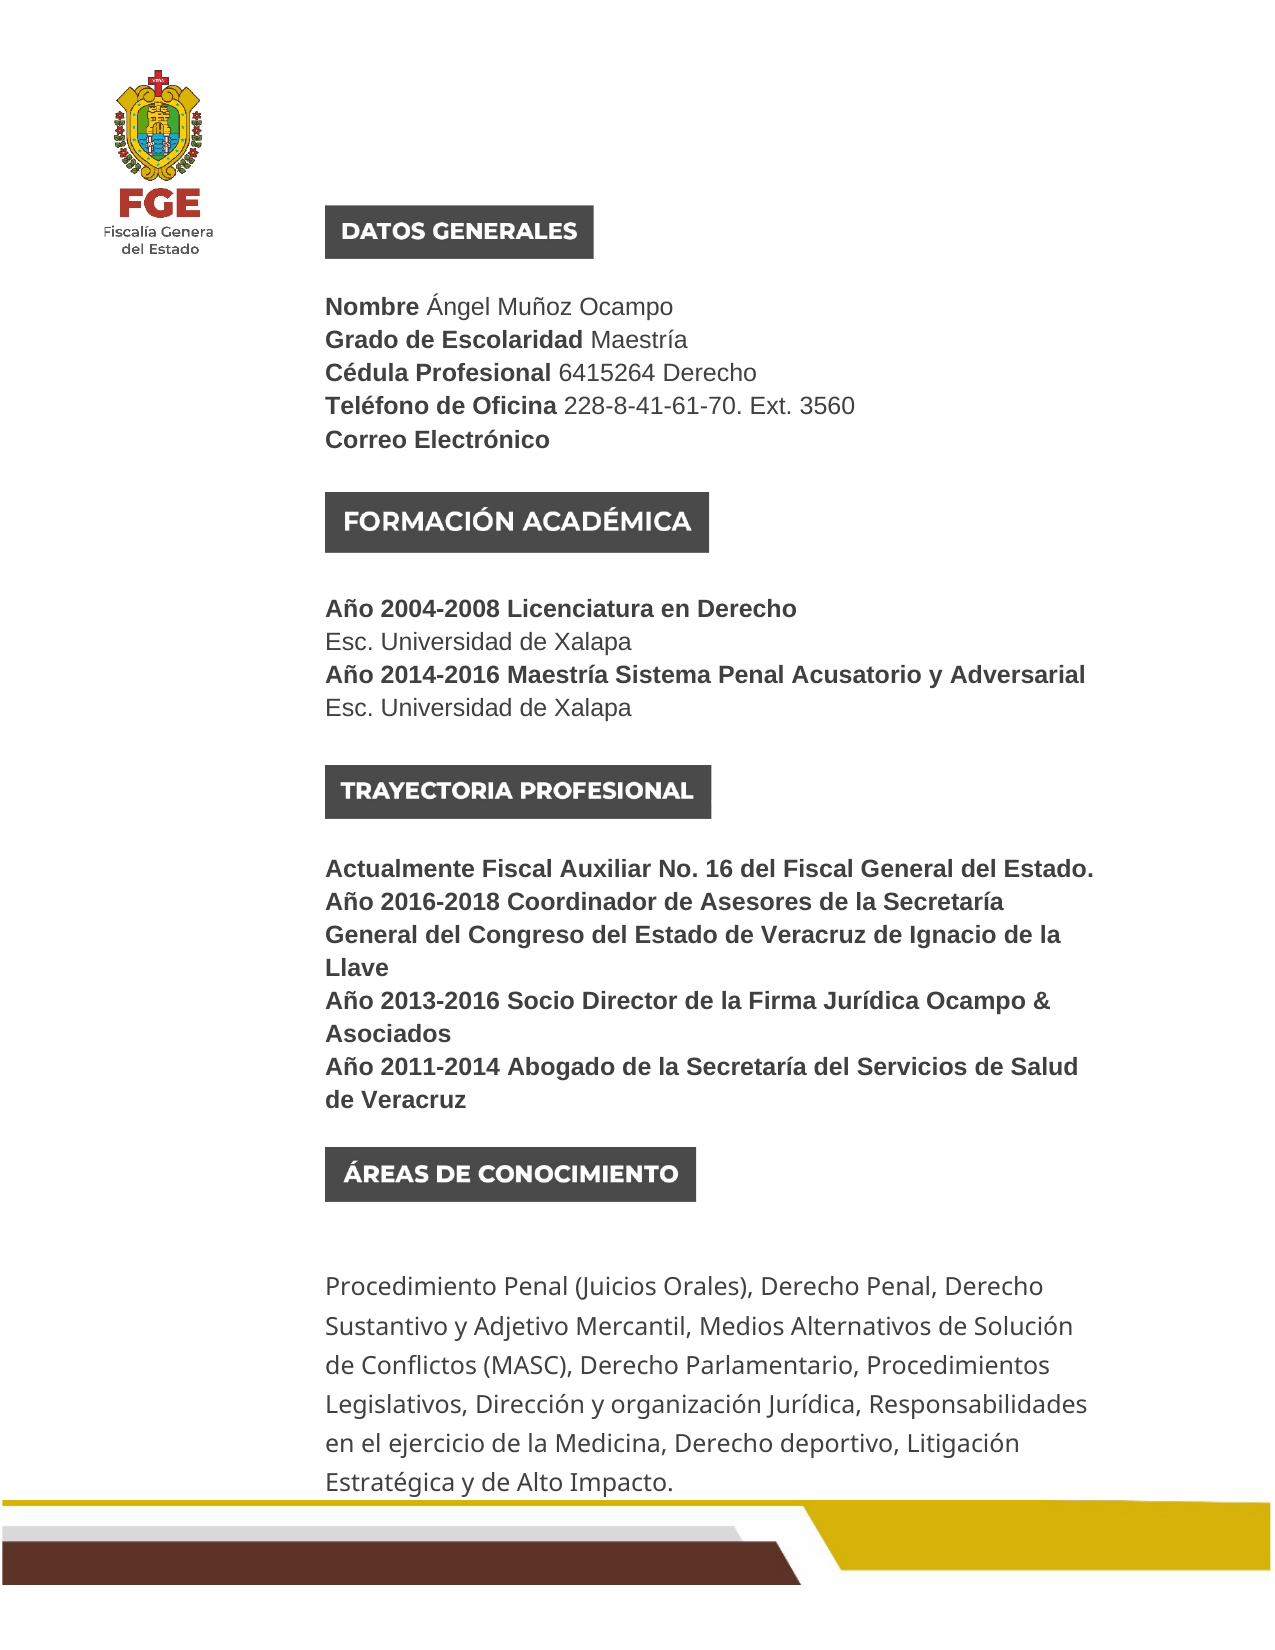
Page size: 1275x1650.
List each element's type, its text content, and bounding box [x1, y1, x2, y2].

picture [103, 70, 213, 252]
picture [325, 492, 710, 553]
text Cédula Profesional 6415264 Derecho [325, 358, 1098, 387]
text Teléfono de Oficina 228-8-41-61-70. Ext. 3560 [325, 391, 1098, 420]
text Actualmente Fiscal Auxiliar No. 16 del Fiscal General del Estado. [325, 854, 1098, 883]
text Correo Electrónico [325, 425, 1098, 454]
text Año 2004-2008 Licenciatura en Derecho [325, 594, 1098, 622]
picture [325, 1147, 697, 1202]
text Grado de Escolaridad Maestría [325, 325, 1098, 354]
text Nombre Ángel Muñoz Ocampo [325, 292, 1098, 321]
picture [0, 1500, 1271, 1584]
text Esc. Universidad de Xalapa [325, 627, 1098, 656]
picture [325, 765, 712, 819]
picture [325, 205, 594, 259]
text Año 2013-2016 Socio Director de la Firma Jurídica Ocampo & Asociados [325, 986, 1098, 1048]
text Esc. Universidad de Xalapa [325, 693, 1098, 722]
text Año 2011-2014 Abogado de la Secretaría del Servicios de Salud de Veracruz [325, 1052, 1098, 1114]
text Año 2014-2016 Maestría Sistema Penal Acusatorio y Adversarial [325, 660, 1098, 688]
text Año 2016-2018 Coordinador de Asesores de la Secretaría General del Congreso del Estado de Veracruz de Ignacio de la Llave [325, 887, 1098, 982]
text Procedimiento Penal (Juicios Orales), Derecho Penal, Derecho Sustantivo y Adjetivo Mercantil, Medios Alternativos de Solución de Conflictos (MASC), Derecho Parlamentario, Procedimientos Legislativos, Dirección y organización Jurídica, Responsabilidades en el ejercicio de la Medicina, Derecho deportivo, Litigación Estratégica y de Alto Impacto. [325, 1269, 1098, 1499]
